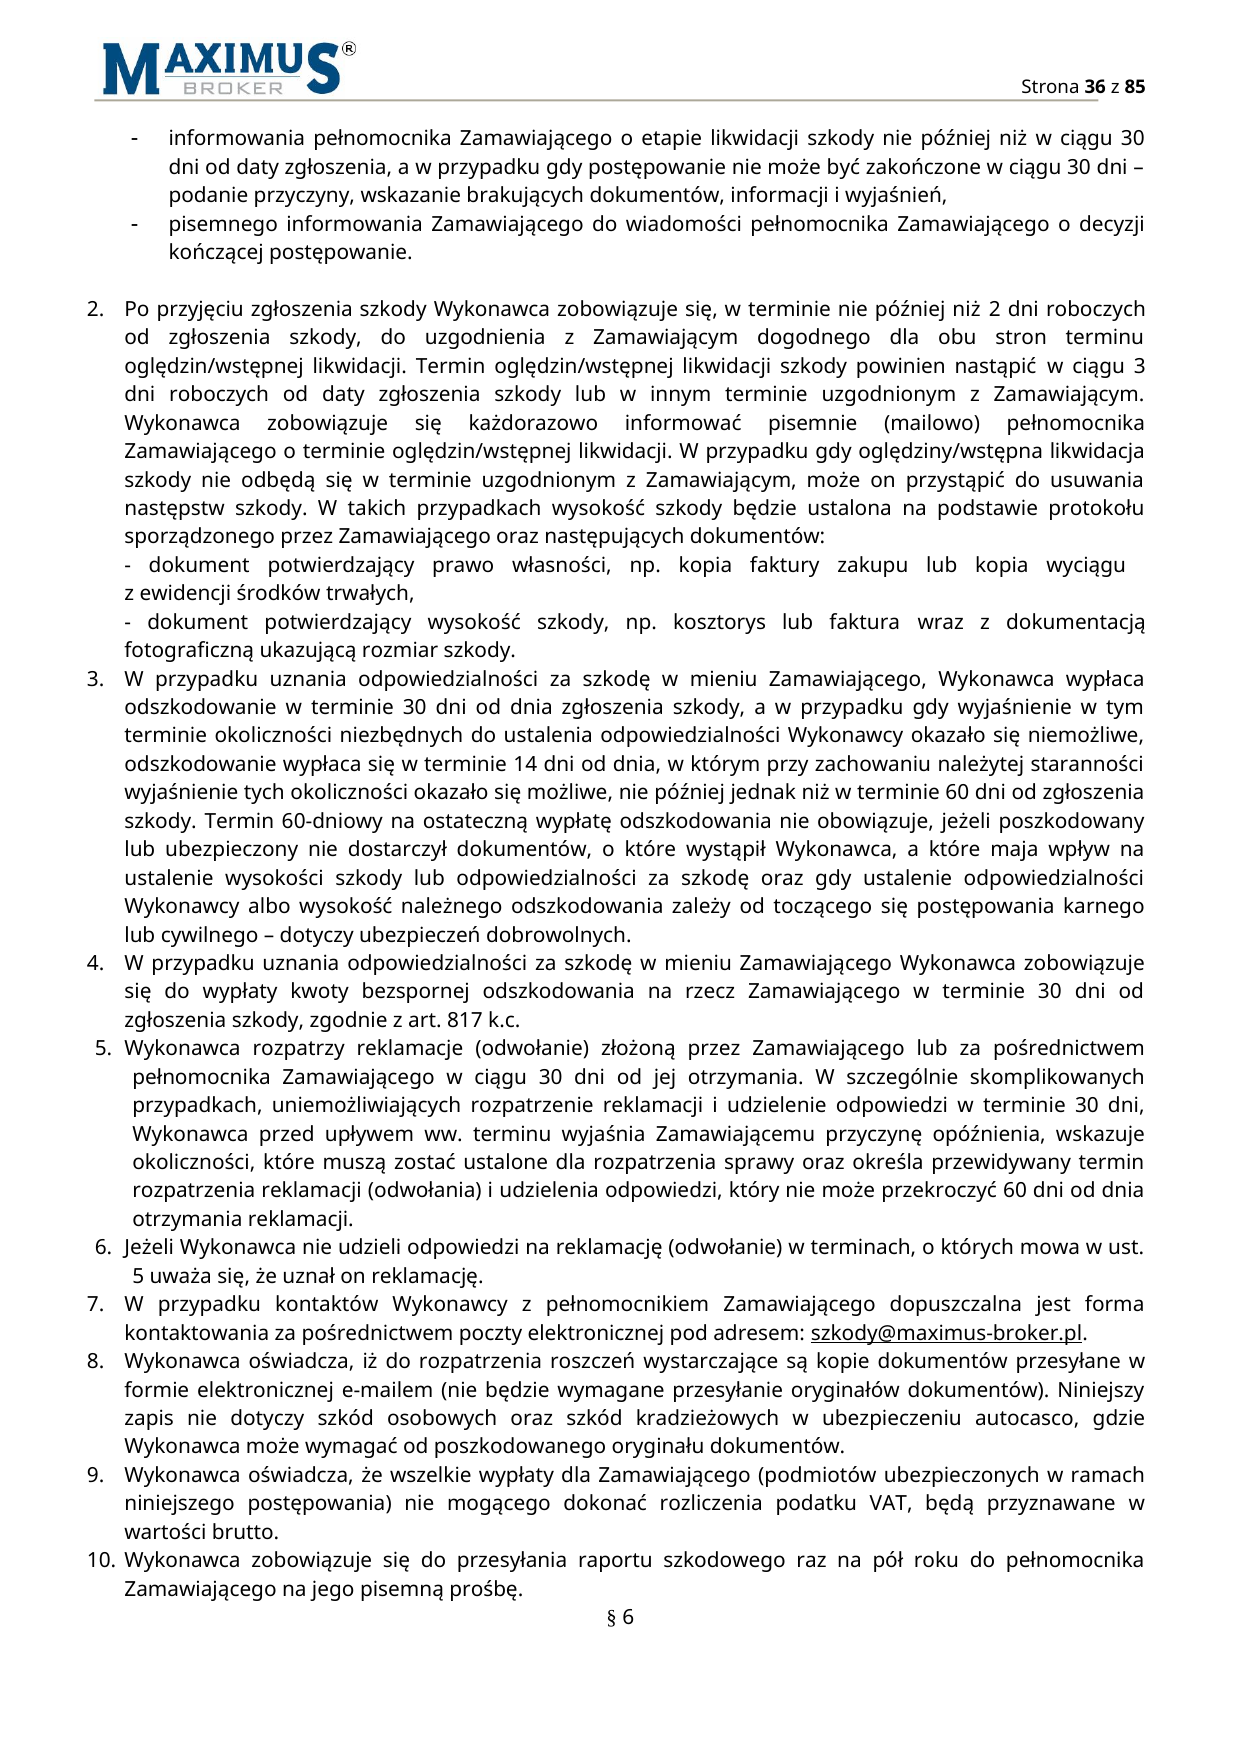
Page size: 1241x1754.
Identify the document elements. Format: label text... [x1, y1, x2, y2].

list pisemnego informowania Zamawiającego do wiadomości pełnomocnika Zamawiającego o decyzji kończącej postępowanie. [131, 209, 1146, 266]
text 6 [94, 1602, 1146, 1631]
list Po przyjęciu zgłoszenia szkody Wykonawca zobowiązuje się, w terminie nie później niż 2 dni roboczych od zgłoszenia szkody, do uzgodnienia z Zamawiającym dogodnego dla obu stron terminu oględzin/wstępnej likwidacji. Termin oględzin/wstępnej likwidacji szkody powinien nastąpić w ciągu 3 dni roboczych od daty zgłoszenia szkody lub w innym terminie uzgodnionym z Zamawiającym. Wykonawca zobowiązuje się każdorazowo informować pisemnie (mailowo) pełnomocnika Zamawiającego o terminie oględzin/wstępnej likwidacji. W przypadku gdy oględziny/wstępna likwidacja szkody nie odbędą się w terminie uzgodnionym z Zamawiającym, może on przystąpić do usuwania następstw szkody. W takich przypadkach wysokość szkody będzie ustalona na podstawie protokołu sporządzonego przez Zamawiającego oraz następujących dokumentów: [87, 294, 1146, 550]
list Jeżeli Wykonawca nie udzieli odpowiedzi na reklamację (odwołanie) w terminach, o których mowa w ust. 5 uważa się, że uznał on reklamację. [94, 1232, 1146, 1289]
list W przypadku kontaktów Wykonawcy z pełnomocnikiem Zamawiającego dopuszczalna jest forma kontaktowania za pośrednictwem poczty elektronicznej pod adresem: szkody@maximus-broker.pl. [87, 1289, 1146, 1346]
text - dokument potwierdzający prawo własności, np. kopia faktury zakupu lub kopia wyciągu z ewidencji środków trwałych, [124, 550, 1146, 607]
list Wykonawca rozpatrzy reklamacje (odwołanie) złożoną przez Zamawiającego lub za pośrednictwem pełnomocnika Zamawiającego w ciągu 30 dni od jej otrzymania. W szczególnie skomplikowanych przypadkach, uniemożliwiających rozpatrzenie reklamacji i udzielenie odpowiedzi w terminie 30 dni, Wykonawca przed upływem ww. terminu wyjaśnia Zamawiającemu przyczynę opóźnienia, wskazuje okoliczności, które muszą zostać ustalone dla rozpatrzenia sprawy oraz określa przewidywany termin rozpatrzenia reklamacji (odwołania) i udzielenia odpowiedzi, który nie może przekroczyć 60 dni od dnia otrzymania reklamacji. [94, 1033, 1146, 1232]
text - dokument potwierdzający wysokość szkody, np. kosztorys lub faktura wraz z dokumentacją fotograficzną ukazującą rozmiar szkody. [124, 607, 1146, 664]
list Wykonawca zobowiązuje się do przesyłania raportu szkodowego raz na pół roku do pełnomocnika Zamawiającego na jego pisemną prośbę. [87, 1545, 1146, 1602]
list W przypadku uznania odpowiedzialności za szkodę w mieniu Zamawiającego, Wykonawca wypłaca odszkodowanie w terminie 30 dni od dnia zgłoszenia szkody, a w przypadku gdy wyjaśnienie w tym terminie okoliczności niezbędnych do ustalenia odpowiedzialności Wykonawcy okazało się niemożliwe, odszkodowanie wypłaca się w terminie 14 dni od dnia, w którym przy zachowaniu należytej staranności wyjaśnienie tych okoliczności okazało się możliwe, nie później jednak niż w terminie 60 dni od zgłoszenia szkody. Termin 60-dniowy na ostateczną wypłatę odszkodowania nie obowiązuje, jeżeli poszkodowany lub ubezpieczony nie dostarczył dokumentów, o które wystąpił Wykonawca, a które maja wpływ na ustalenie wysokości szkody lub odpowiedzialności za szkodę oraz gdy ustalenie odpowiedzialności Wykonawcy albo wysokość należnego odszkodowania zależy od toczącego się postępowania karnego lub cywilnego – dotyczy ubezpieczeń dobrowolnych. [87, 664, 1146, 948]
picture [97, 37, 362, 99]
list W przypadku uznania odpowiedzialności za szkodę w mieniu Zamawiającego Wykonawca zobowiązuje się do wypłaty kwoty bezspornej odszkodowania na rzecz Zamawiającego w terminie 30 dni od zgłoszenia szkody, zgodnie z art. 817 k.c. [87, 948, 1146, 1033]
list Wykonawca oświadcza, iż do rozpatrzenia roszczeń wystarczające są kopie dokumentów przesyłane w formie elektronicznej e-mailem (nie będzie wymagane przesyłanie oryginałów dokumentów). Niniejszy zapis nie dotyczy szkód osobowych oraz szkód kradzieżowych w ubezpieczeniu autocasco, gdzie Wykonawca może wymagać od poszkodowanego oryginału dokumentów. [87, 1346, 1146, 1460]
list Wykonawca oświadcza, że wszelkie wypłaty dla Zamawiającego (podmiotów ubezpieczonych w ramach niniejszego postępowania) nie mogącego dokonać rozliczenia podatku VAT, będą przyznawane w wartości brutto. [87, 1460, 1146, 1545]
list informowania pełnomocnika Zamawiającego o etapie likwidacji szkody nie później niż w ciągu 30 dni od daty zgłoszenia, a w przypadku gdy postępowanie nie może być zakończone w ciągu 30 dni – podanie przyczyny, wskazanie brakujących dokumentów, informacji i wyjaśnień, [131, 123, 1146, 209]
